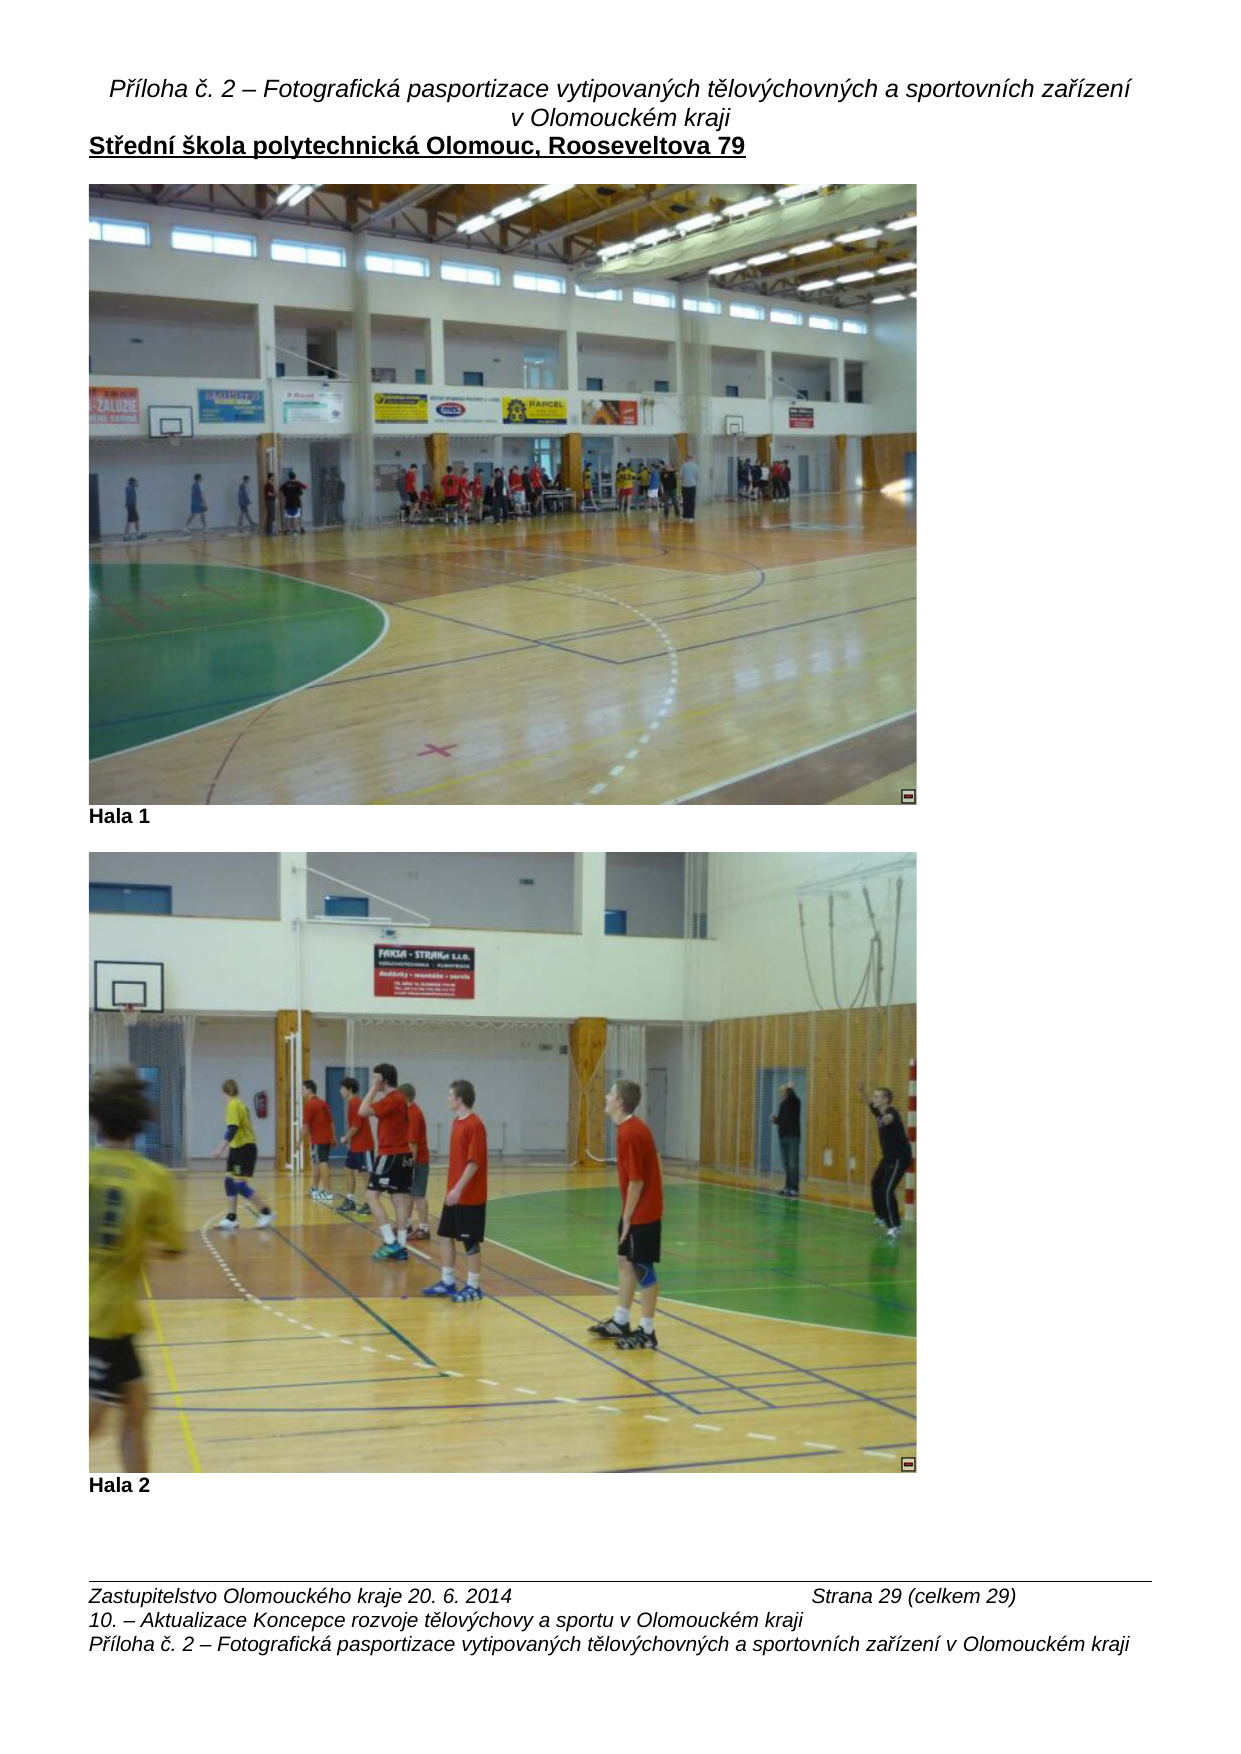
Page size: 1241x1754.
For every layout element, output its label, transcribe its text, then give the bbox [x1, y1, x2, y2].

text Střední škola polytechnická Olomouc, Rooseveltova 79 [89, 131, 1152, 160]
picture [88, 852, 917, 1473]
picture [88, 184, 917, 805]
text Hala 1 [89, 804, 1152, 828]
text Hala 2 [89, 1473, 1152, 1497]
